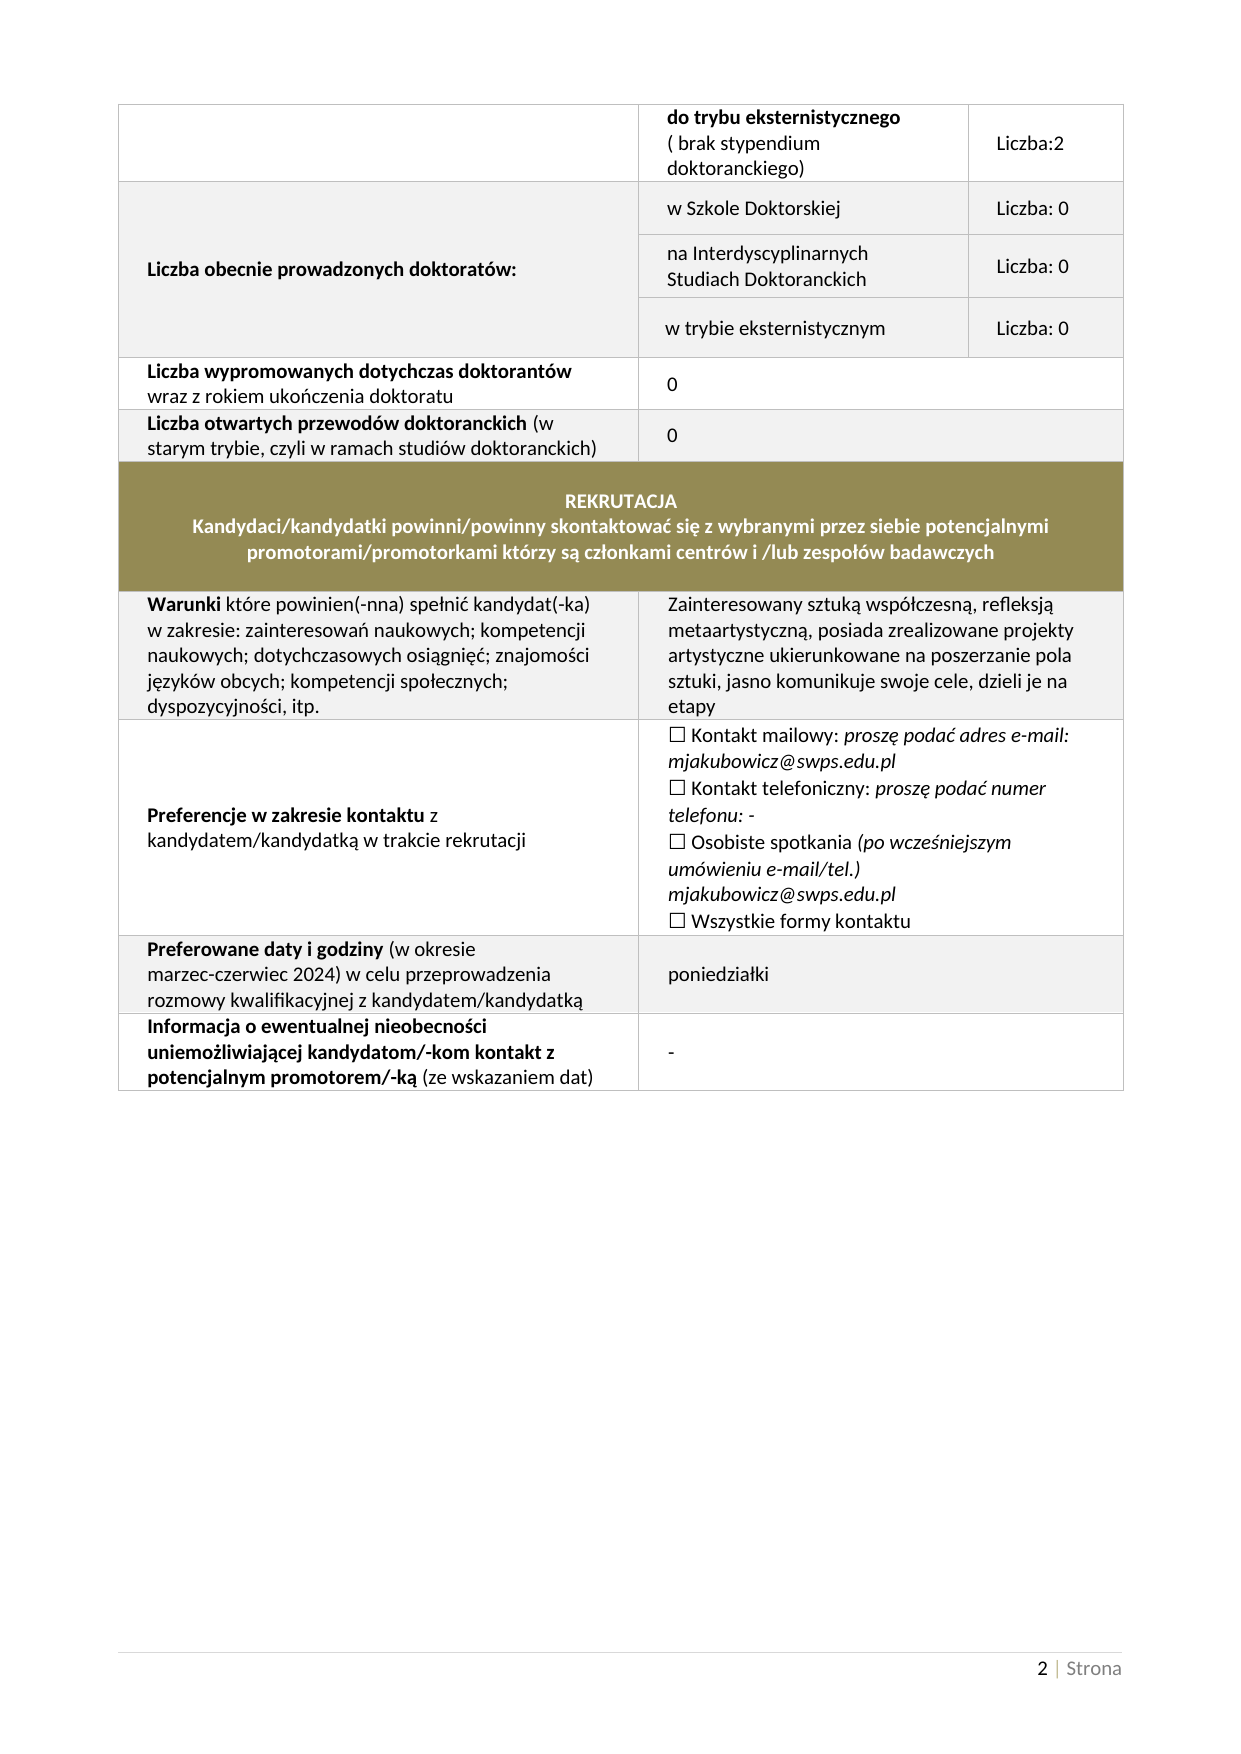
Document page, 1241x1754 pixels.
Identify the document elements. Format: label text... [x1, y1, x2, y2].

table_cell Preferencje w zakresie kontaktu z kandydatem/kandydatką w trakcie rekrutacji [119, 720, 638, 935]
table_cell Preferowane daty i godziny (w okresie marzec-czerwiec 2024) w celu przeprowadzenia rozmowy kwalifikacyjnej z kandydatem/kandydatką [119, 936, 638, 1012]
table_cell Liczba otwartych przewodów doktoranckich (w starym trybie, czyli w ramach studiów doktoranckich) [119, 410, 638, 461]
table_cell ☐ Kontakt mailowy: proszę podać adres e-mail: mjakubowicz@swps.edu.pl ☐ Kontakt telefoniczny: proszę podać numer telefonu: - ☐ Osobiste spotkania (po wcześniejszym umówieniu e-mail/tel.) mjakubowicz@swps.edu.pl ☐ Wszystkie formy kontaktu [639, 720, 1123, 935]
table_cell Liczba: 0 [969, 298, 1123, 357]
table_cell Liczba: 0 [969, 235, 1123, 297]
table_cell - [639, 1014, 1123, 1090]
table_cell w Szkole Doktorskiej [639, 182, 968, 234]
table_cell na Interdyscyplinarnych Studiach Doktoranckich [639, 235, 968, 297]
table_cell 0 [639, 358, 1123, 409]
table_cell Warunki które powinien(-nna) spełnić kandydat(-ka) w zakresie: zainteresowań naukowych; kompetencji naukowych; dotychczasowych osiągnięć; znajomości języków obcych; kompetencji społecznych; dyspozycyjności, itp. [119, 592, 638, 719]
table_cell 0 [639, 410, 1123, 461]
table_cell REKRUTACJA Kandydaci/kandydatki powinni/powinny skontaktować się z wybranymi przez siebie potencjalnymi promotorami/promotorkami którzy są członkami centrów i /lub zespołów badawczych [119, 462, 1123, 591]
table_cell Liczba wypromowanych dotychczas doktorantów wraz z rokiem ukończenia doktoratu [119, 358, 638, 409]
table_cell Liczba obecnie prowadzonych doktoratów: [119, 182, 638, 357]
table_cell Liczba: 0 [969, 182, 1123, 234]
table_cell do trybu eksternistycznego ( brak stypendium doktoranckiego) [639, 105, 968, 181]
table_cell w trybie eksternistycznym [639, 298, 968, 357]
table_cell Informacja o ewentualnej nieobecności uniemożliwiającej kandydatom/-kom kontakt z potencjalnym promotorem/-ką (ze wskazaniem dat) [119, 1014, 638, 1090]
table_cell Zainteresowany sztuką współczesną, refleksją metaartystyczną, posiada zrealizowane projekty artystyczne ukierunkowane na poszerzanie pola sztuki, jasno komunikuje swoje cele, dzieli je na etapy [639, 592, 1123, 719]
table_cell poniedziałki [639, 936, 1123, 1012]
table_cell Liczba:2 [969, 105, 1123, 181]
